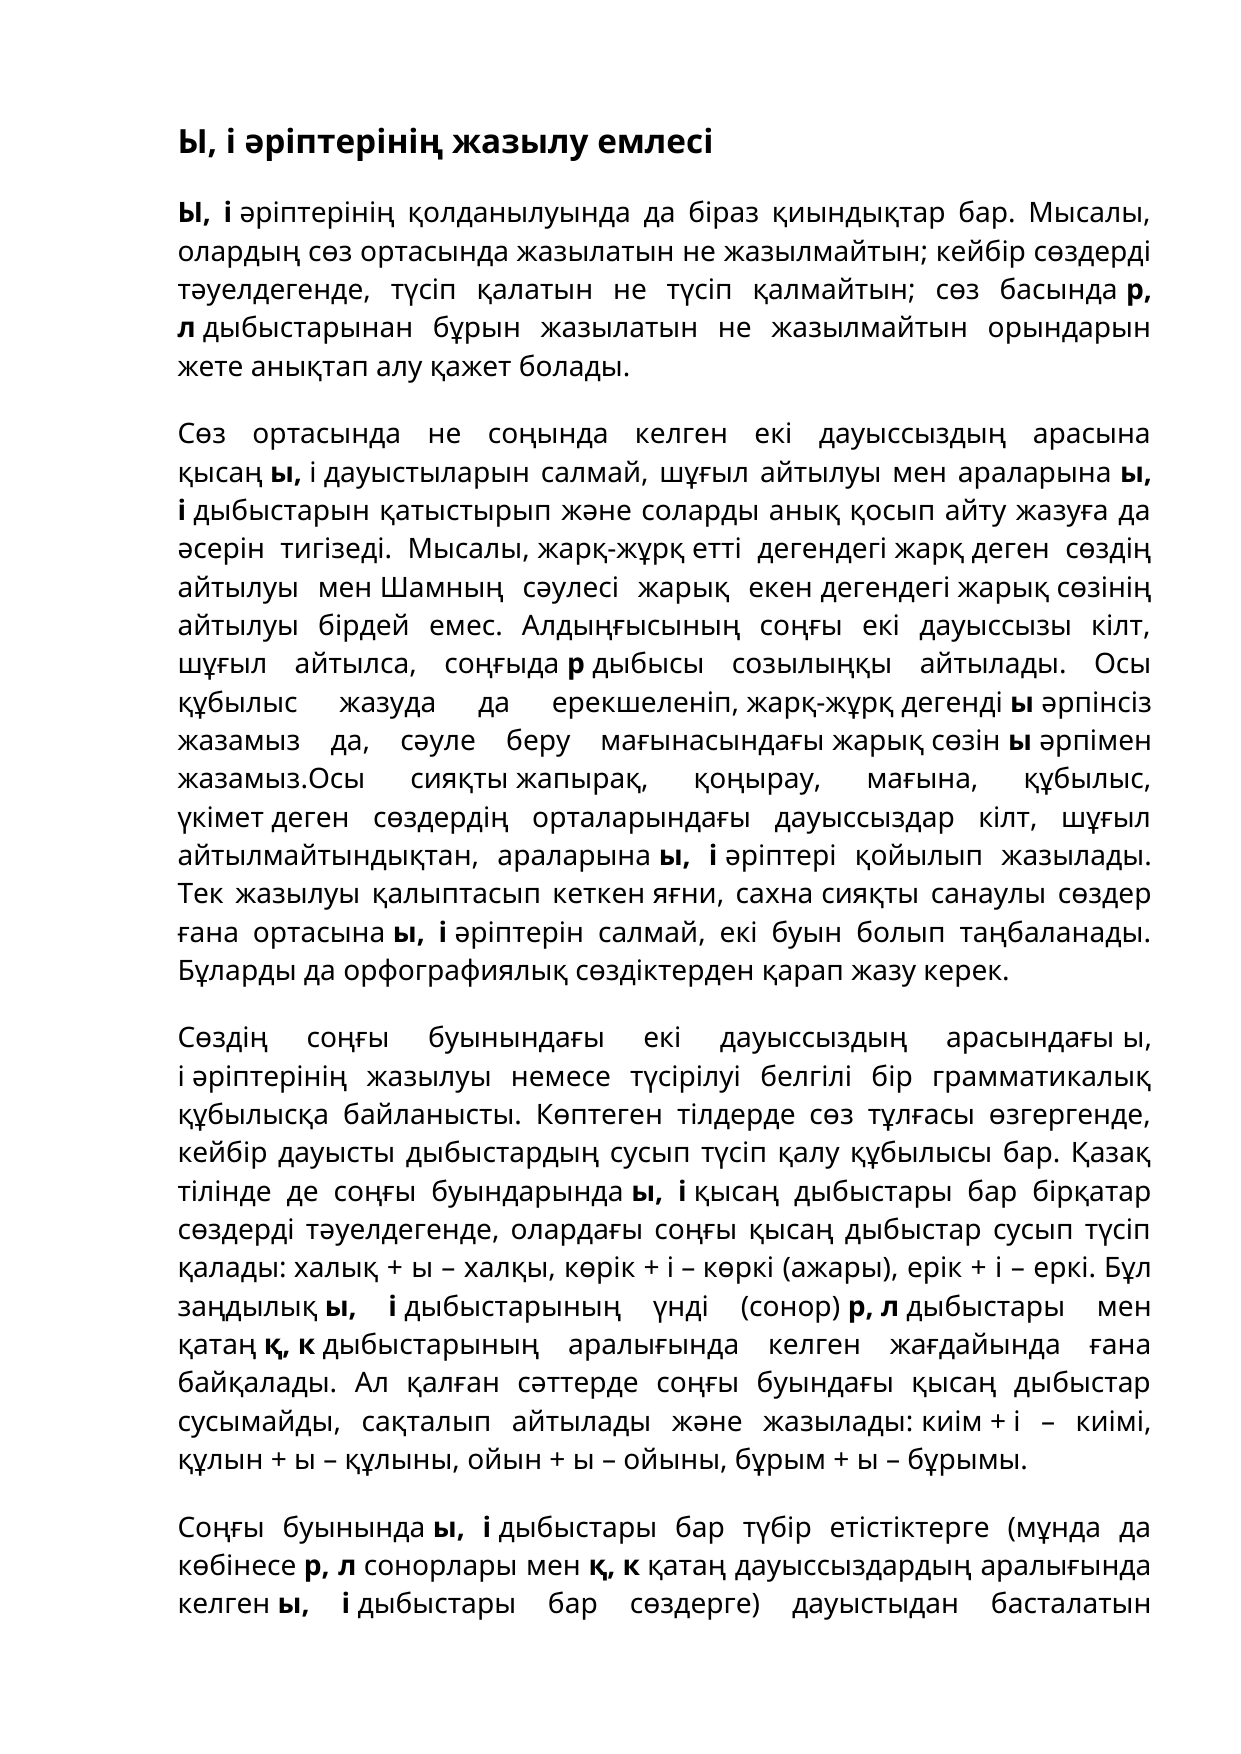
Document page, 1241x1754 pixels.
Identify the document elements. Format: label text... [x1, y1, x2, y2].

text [177, 1507, 1152, 1622]
text Сөздің соңғы буынындағы екі дауыссыздың арасындағы ы, і әріптерінің жазылуы немесе түсірілуі белгілі бір грамматикалық құбылысқа байланысты. Көптеген тілдерде сөз тұлғасы өзгергенде, кейбір дауысты дыбыстардың сусып түсіп қалу құбылысы бар. Қазақ тілінде де соңғы буындарында ы, і қысаң дыбыстары бар бірқатар сөздерді тәуелдегенде, олардағы соңғы қысаң дыбыстар сусып түсіп қалады: халық + ы – халқы, көрік + і – көркі (ажары), ерік + і – еркі. Бұл заңдылық ы, і дыбыстарының үнді (сонор) р, л дыбыстары мен қатаң қ, к дыбыстарының аралығында келген жағдайында ғана байқалады. Ал қалған сәттерде соңғы буындағы қысаң дыбыстар сусымайды, сақталып айтылады және жазылады: киім + і – киімі, құлын + ы – құлыны, ойын + ы – ойыны, бұрым + ы – бұрымы. [177, 1018, 1152, 1478]
text Ы, і әріптерінің қолданылуында да біраз қиындықтар бар. Мысалы, олардың сөз ортасында жазылатын не жазылмайтын; кейбір сөздерді тәуелдегенде, түсіп қалатын не түсіп қалмайтын; сөз басында р, л дыбыстарынан бұрын жазылатын не жазылмайтын орындарын жете анықтап алу қажет болады. [177, 193, 1152, 384]
text Ы, і әріптерінің жазылу емлесі [177, 118, 1152, 163]
text Сөз ортасында не соңында келген екі дауыссыздың арасына қысаң ы, і дауыстыларын салмай, шұғыл айтылуы мен араларына ы, і дыбыстарын қатыстырып және соларды анық қосып айту жазуға да әсерін тигізеді. Мысалы, жарқ-жұрқ етті дегендегі жарқ деген сөздің айтылуы мен Шамның сәулесі жарық екен дегендегі жарық сөзінің айтылуы бірдей емес. Алдыңғысының соңғы екі дауыссызы кілт, шұғыл айтылса, соңғыда р дыбысы созылыңқы айтылады. Осы құбылыс жазуда да ерекшеленіп, жарқ-жұрқ дегенді ы әрпінсіз жазамыз да, сәуле беру мағынасындағы жарық сөзін ы әрпімен жазамыз.Осы сияқты жапырақ, қоңырау, мағына, құбылыс, үкімет деген сөздердің орталарындағы дауыссыздар кілт, шұғыл айтылмайтындықтан, араларына ы, і әріптері қойылып жазылады. Тек жазылуы қалыптасып кеткен яғни, сахна сияқты санаулы сөздер ғана ортасына ы, і әріптерін салмай, екі буын болып таңбаланады. Бұларды да орфографиялық сөздіктерден қарап жазу керек. [177, 413, 1152, 988]
